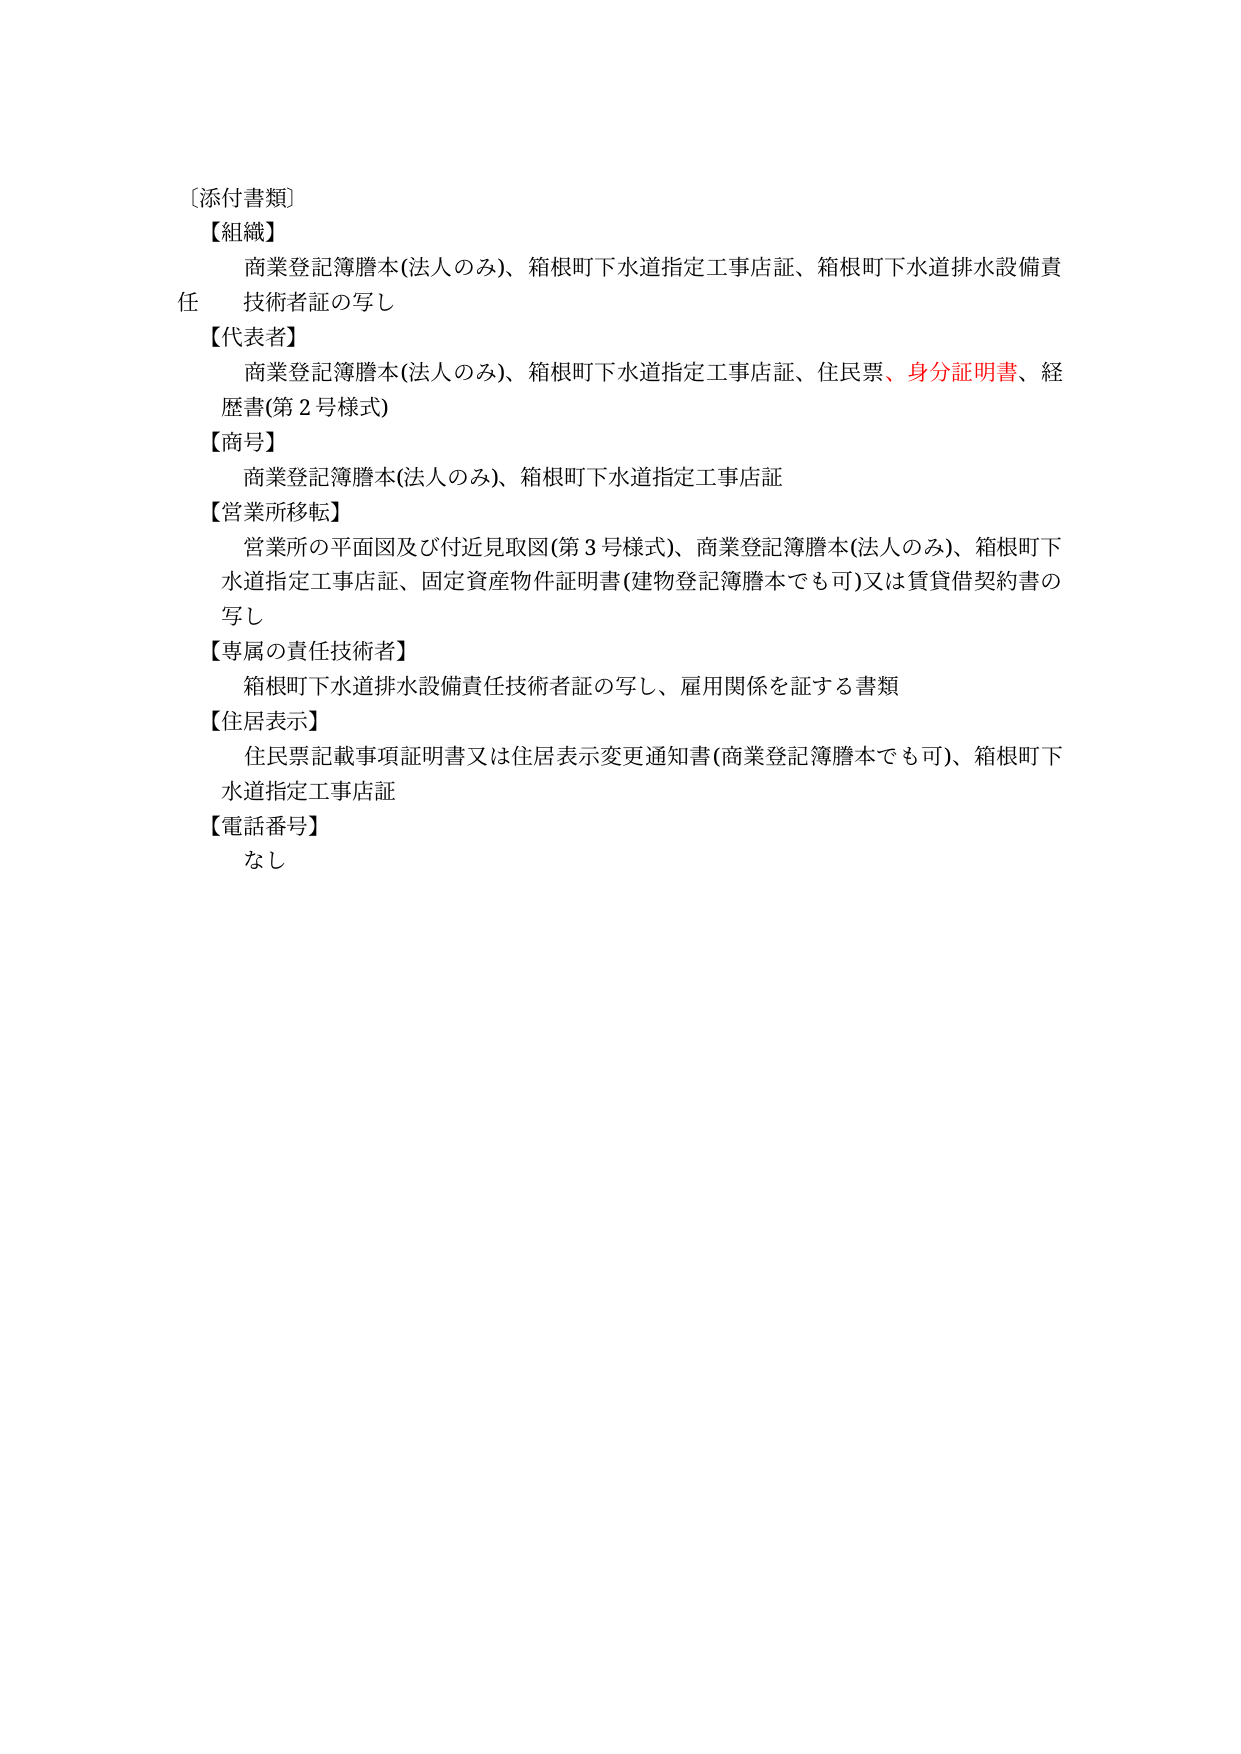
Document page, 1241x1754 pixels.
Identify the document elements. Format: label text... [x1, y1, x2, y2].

text 商業登記簿謄本(法人のみ)、箱根町下水道指定工事店証 [177, 458, 1063, 493]
text 住民票記載事項証明書又は住居表示変更通知書(商業登記簿謄本でも可)、箱根町下水道指定工事店証 [177, 737, 1063, 807]
text 【商号】 [177, 423, 1063, 458]
text 商業登記簿謄本(法人のみ)、箱根町下水道指定工事店証、箱根町下水道排水設備責任 技術者証の写し [177, 249, 1063, 319]
text なし [177, 842, 1063, 877]
text 【電話番号】 [177, 807, 1063, 842]
text 【代表者】 [177, 319, 1063, 353]
text 【専属の責任技術者】 [177, 633, 1063, 668]
text 【住居表示】 [177, 702, 1063, 737]
text 【組織】 [177, 214, 1063, 249]
text 営業所の平面図及び付近見取図(第3号様式)、商業登記簿謄本(法人のみ)、箱根町下水道指定工事店証、固定資産物件証明書(建物登記簿謄本でも可)又は賃貸借契約書の写し [177, 528, 1063, 633]
text 【営業所移転】 [177, 493, 1063, 528]
text 〔添付書類〕 [177, 179, 1063, 214]
text 箱根町下水道排水設備責任技術者証の写し、雇用関係を証する書類 [177, 668, 1063, 702]
text 商業登記簿謄本(法人のみ)、箱根町下水道指定工事店証、住民票、身分証明書、経歴書(第2号様式) [177, 353, 1063, 423]
